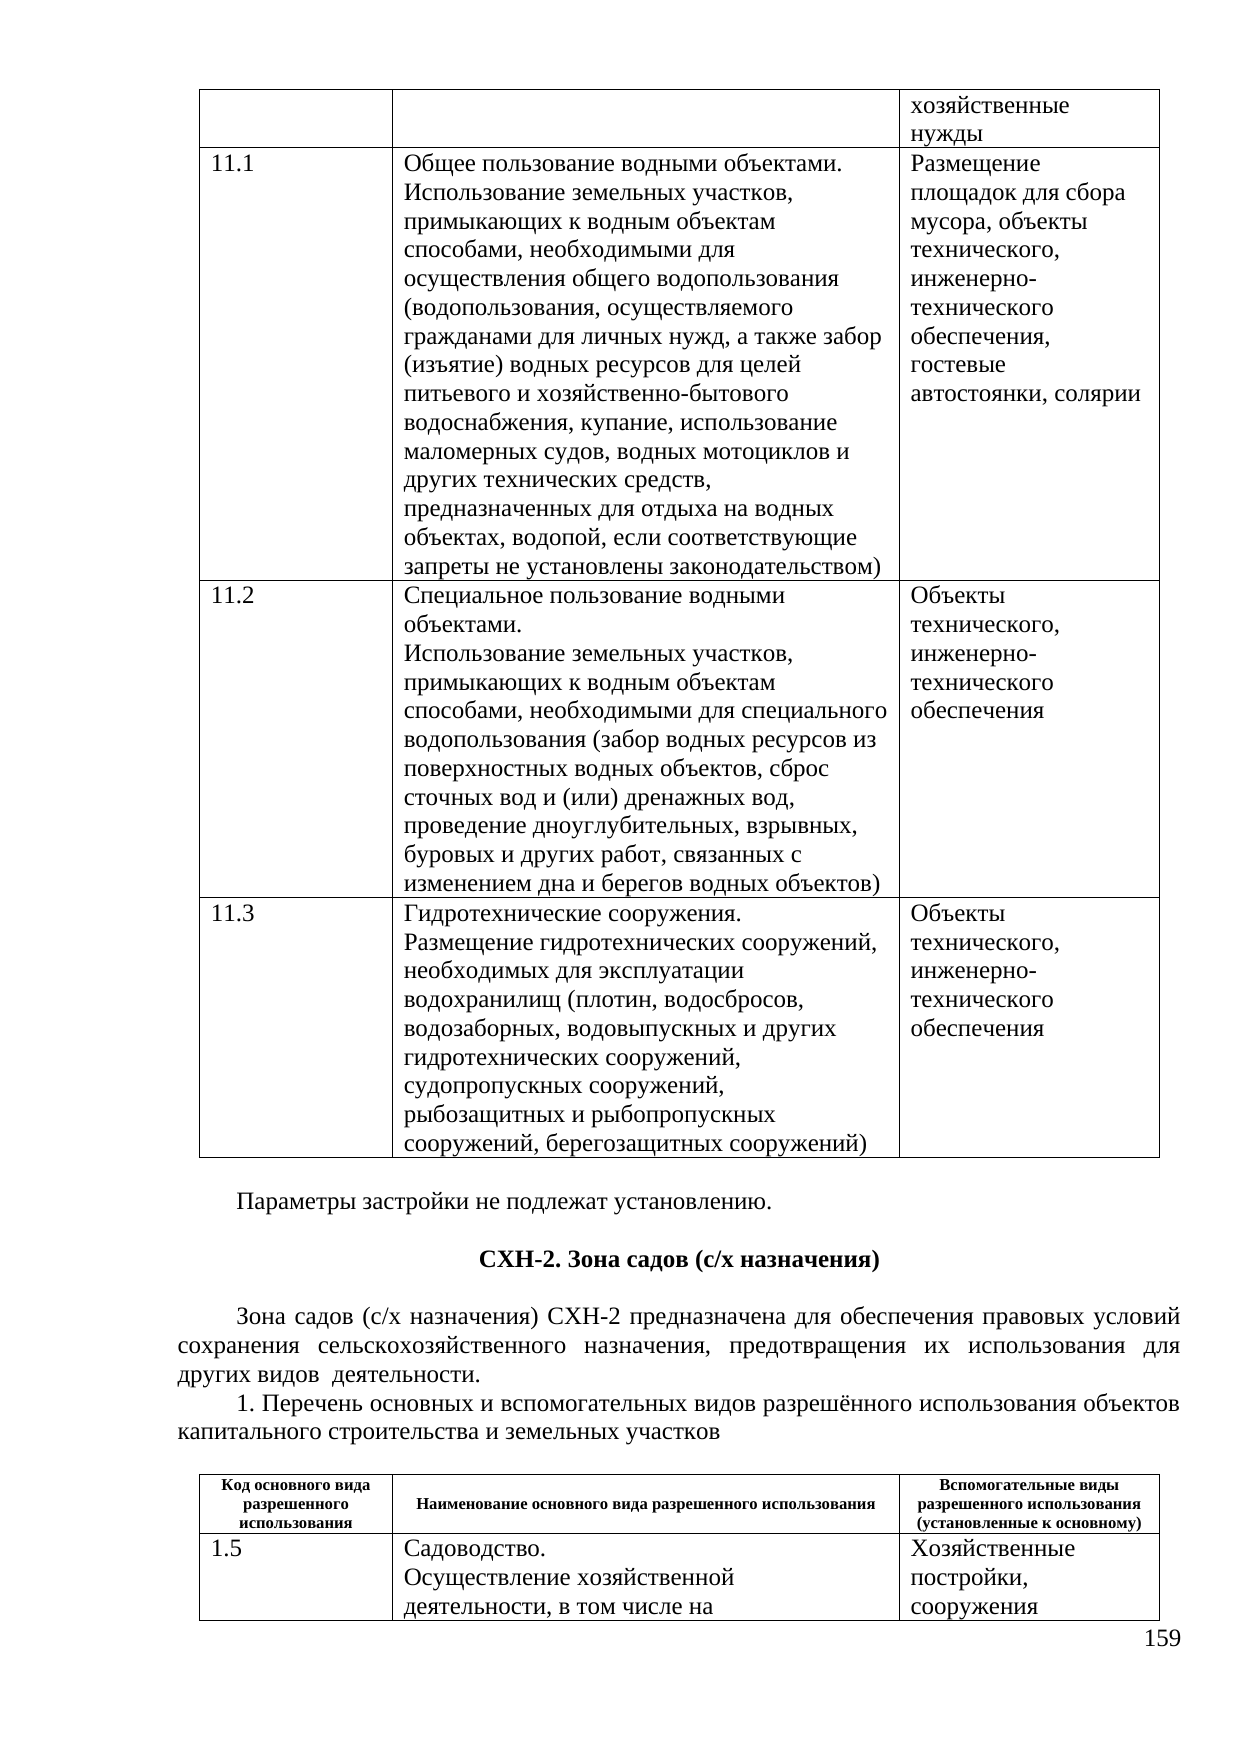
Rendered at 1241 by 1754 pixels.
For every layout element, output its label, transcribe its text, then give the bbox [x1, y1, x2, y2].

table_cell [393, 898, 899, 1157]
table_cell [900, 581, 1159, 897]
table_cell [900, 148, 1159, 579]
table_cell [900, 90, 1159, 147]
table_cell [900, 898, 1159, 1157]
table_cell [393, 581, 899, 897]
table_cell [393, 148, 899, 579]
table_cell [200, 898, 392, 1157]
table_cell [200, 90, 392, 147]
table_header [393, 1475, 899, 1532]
text 1. Перечень основных и вспомогательных видов разрешённого использования объектов капитального строительства и земельных участков [177, 1388, 1181, 1445]
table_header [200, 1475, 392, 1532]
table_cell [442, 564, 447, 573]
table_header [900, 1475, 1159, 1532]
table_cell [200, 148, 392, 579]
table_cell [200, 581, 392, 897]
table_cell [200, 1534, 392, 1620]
text Зона садов (с/х назначения) СХН-2 предназначена для обеспечения правовых условий сохранения сельскохозяйственного назначения, предотвращения их использования для других видов деятельности. [177, 1301, 1181, 1388]
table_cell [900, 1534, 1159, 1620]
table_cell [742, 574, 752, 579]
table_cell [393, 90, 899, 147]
text СХН-2. Зона садов (с/х назначения) [177, 1244, 1181, 1273]
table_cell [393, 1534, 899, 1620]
text Параметры застройки не подлежат установлению. [177, 1186, 1181, 1215]
